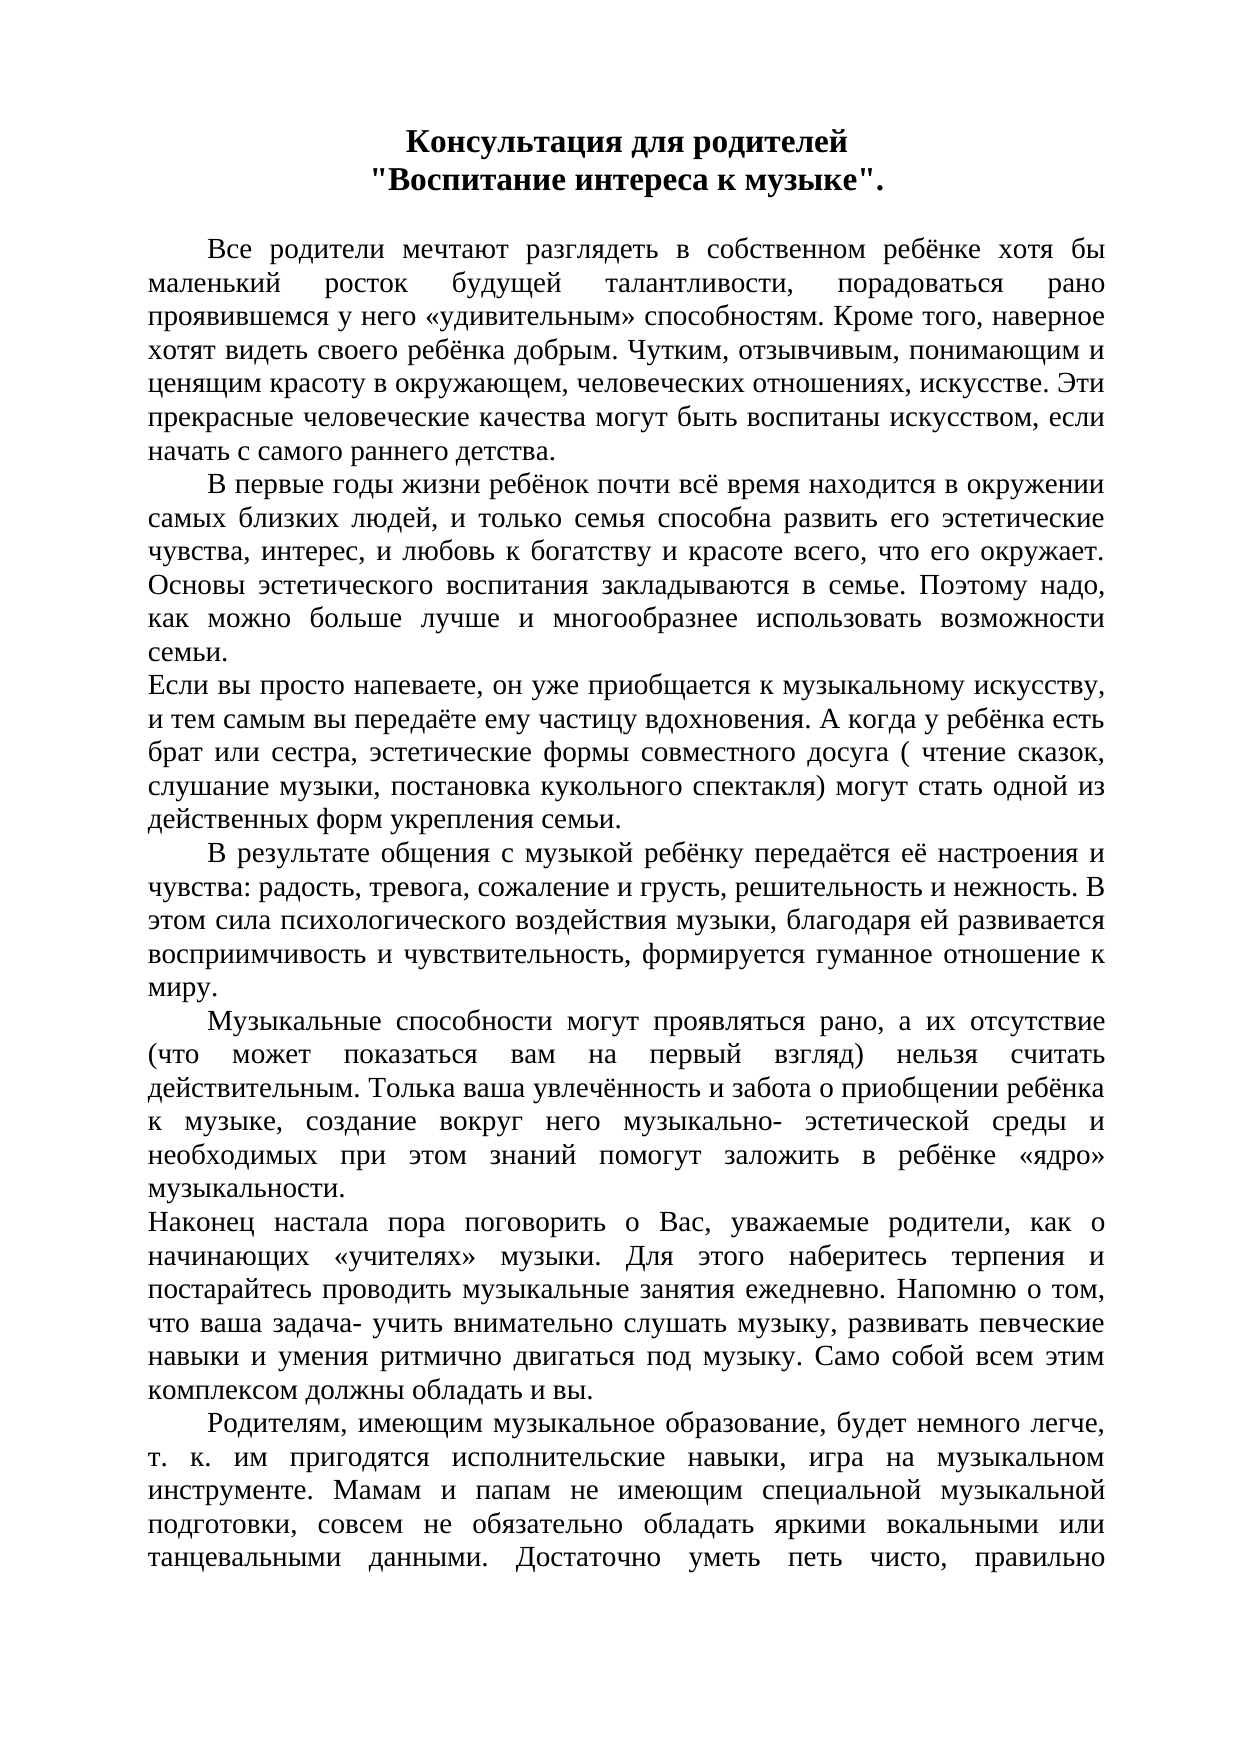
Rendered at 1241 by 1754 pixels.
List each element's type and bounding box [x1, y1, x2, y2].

table_header [145, 118, 1109, 1576]
